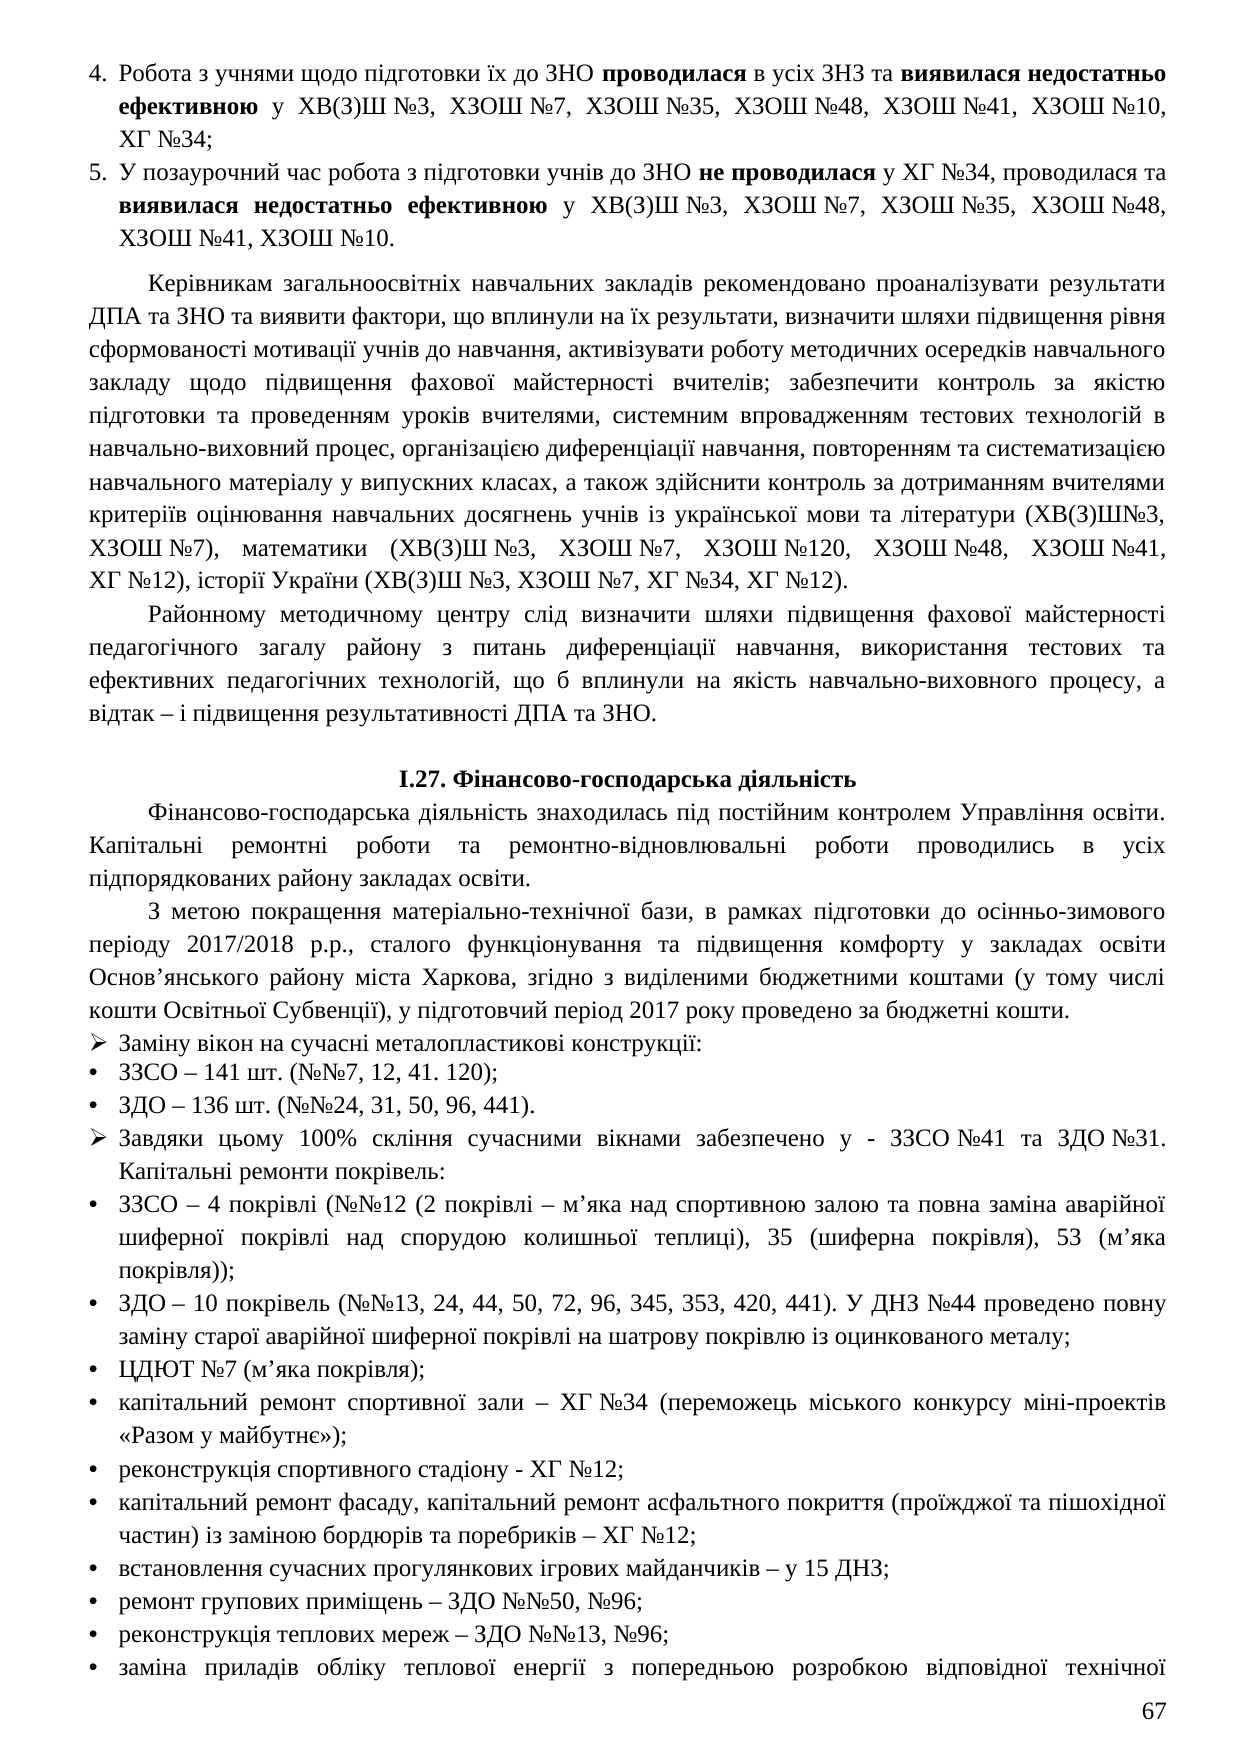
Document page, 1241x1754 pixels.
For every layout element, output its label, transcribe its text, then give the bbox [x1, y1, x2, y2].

list ЗЗСО – 141 шт. (№№7, 12, 41. 120); [89, 1057, 1167, 1086]
list ремонт групових приміщень – ЗДО №№50, №96; [89, 1586, 1167, 1615]
text Керівникам загальноосвітніх навчальних закладів рекомендовано проаналізувати результати ДПА та ЗНО та виявити фактори, що вплинули на їх результати, визначити шляхи підвищення рівня сформованості мотивації учнів до навчання, активізувати роботу методичних осередків навчального закладу щодо підвищення фахової майстерності вчителів; забезпечити контроль за якістю підготовки та проведенням уроків вчителями, системним впровадженням тестових технологій в навчально-виховний процес, організацією диференціації навчання, повторенням та систематизацією навчального матеріалу у випускних класах, а також здійснити контроль за дотриманням вчителями критеріїв оцінювання навчальних досягнень учнів із української мови та літератури (ХВ(З)Ш№3, ХЗОШ №7), математики (ХВ(З)Ш №3, ХЗОШ №7, ХЗОШ №120, ХЗОШ №48, ХЗОШ №41, ХГ №12), історії України (ХВ(З)Ш №3, ХЗОШ №7, ХГ №34, ХГ №12). [89, 268, 1167, 594]
subtitle I.27. Фінансово-господарська діяльність [89, 764, 1167, 792]
list Заміну вікон на сучасні металопластикові конструкції: [89, 1028, 1167, 1057]
list реконструкція спортивного стадіону - ХГ №12; [89, 1453, 1167, 1482]
text Районному методичному центру слід визначити шляхи підвищення фахової майстерності педагогічного загалу району з питань диференціації навчання, використання тестових та ефективних педагогічних технологій, що б вплинули на якість навчально-виховного процесу, а відтак – і підвищення результативності ДПА та ЗНО. [89, 599, 1167, 726]
list ЗДО – 10 покрівель (№№13, 24, 44, 50, 72, 96, 345, 353, 420, 441). У ДНЗ №44 проведено повну заміну старої аварійної шиферної покрівлі на шатрову покрівлю із оцинкованого металу; [89, 1288, 1167, 1350]
list Завдяки цьому 100% скління сучасними вікнами забезпечено у - ЗЗСО №41 та ЗДО №31. Капітальні ремонти покрівель: [89, 1123, 1167, 1185]
list ЗЗСО – 4 покрівлі (№№12 (2 покрівлі – м’яка над спортивною залою та повна заміна аварійної шиферної покрівлі над спорудою колишньої теплиці), 35 (шиферна покрівля), 53 (м’яка покрівля)); [89, 1189, 1167, 1284]
list ЗДО – 136 шт. (№№24, 31, 50, 96, 441). [89, 1090, 1167, 1119]
list У позаурочний час робота з підготовки учнів до ЗНО не проводилася у ХГ №34, проводилася та виявилася недостатньо ефективною у ХВ(З)Ш №3, ХЗОШ №7, ХЗОШ №35, ХЗОШ №48, ХЗОШ №41, ХЗОШ №10. [89, 157, 1167, 252]
list капітальний ремонт спортивної зали – ХГ №34 (переможець міського конкурсу міні-проектів «Разом у майбутнє»); [89, 1387, 1167, 1449]
list Робота з учнями щодо підготовки їх до ЗНО проводилася в усіх ЗНЗ та виявилася недостатньо ефективною у ХВ(З)Ш №3, ХЗОШ №7, ХЗОШ №35, ХЗОШ №48, ХЗОШ №41, ХЗОШ №10, ХГ №34; [89, 58, 1167, 153]
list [89, 1652, 1167, 1681]
list ЦДЮТ №7 (м’яка покрівля); [89, 1354, 1167, 1383]
text Фінансово-господарська діяльність знаходилась під постійним контролем Управління освіти. Капітальні ремонтні роботи та ремонтно-відновлювальні роботи проводились в усіх підпорядкованих району закладах освіти. [89, 797, 1167, 892]
text З метою покращення матеріально-технічної бази, в рамках підготовки до осінньо-зимового періоду 2017/2018 р.р., сталого функціонування та підвищення комфорту у закладах освіти Основ’янського району міста Харкова, згідно з виділеними бюджетними коштами (у тому числі кошти Освітньої Субвенції), у підготовчий період 2017 року проведено за бюджетні кошти. [89, 896, 1167, 1024]
list капітальний ремонт фасаду, капітальний ремонт асфальтного покриття (проїжджої та пішохідної частин) із заміною бордюрів та поребриків – ХГ №12; [89, 1487, 1167, 1548]
list реконструкція теплових мереж – ЗДО №№13, №96; [89, 1619, 1167, 1648]
list встановлення сучасних прогулянкових ігрових майданчиків – у 15 ДНЗ; [89, 1553, 1167, 1582]
